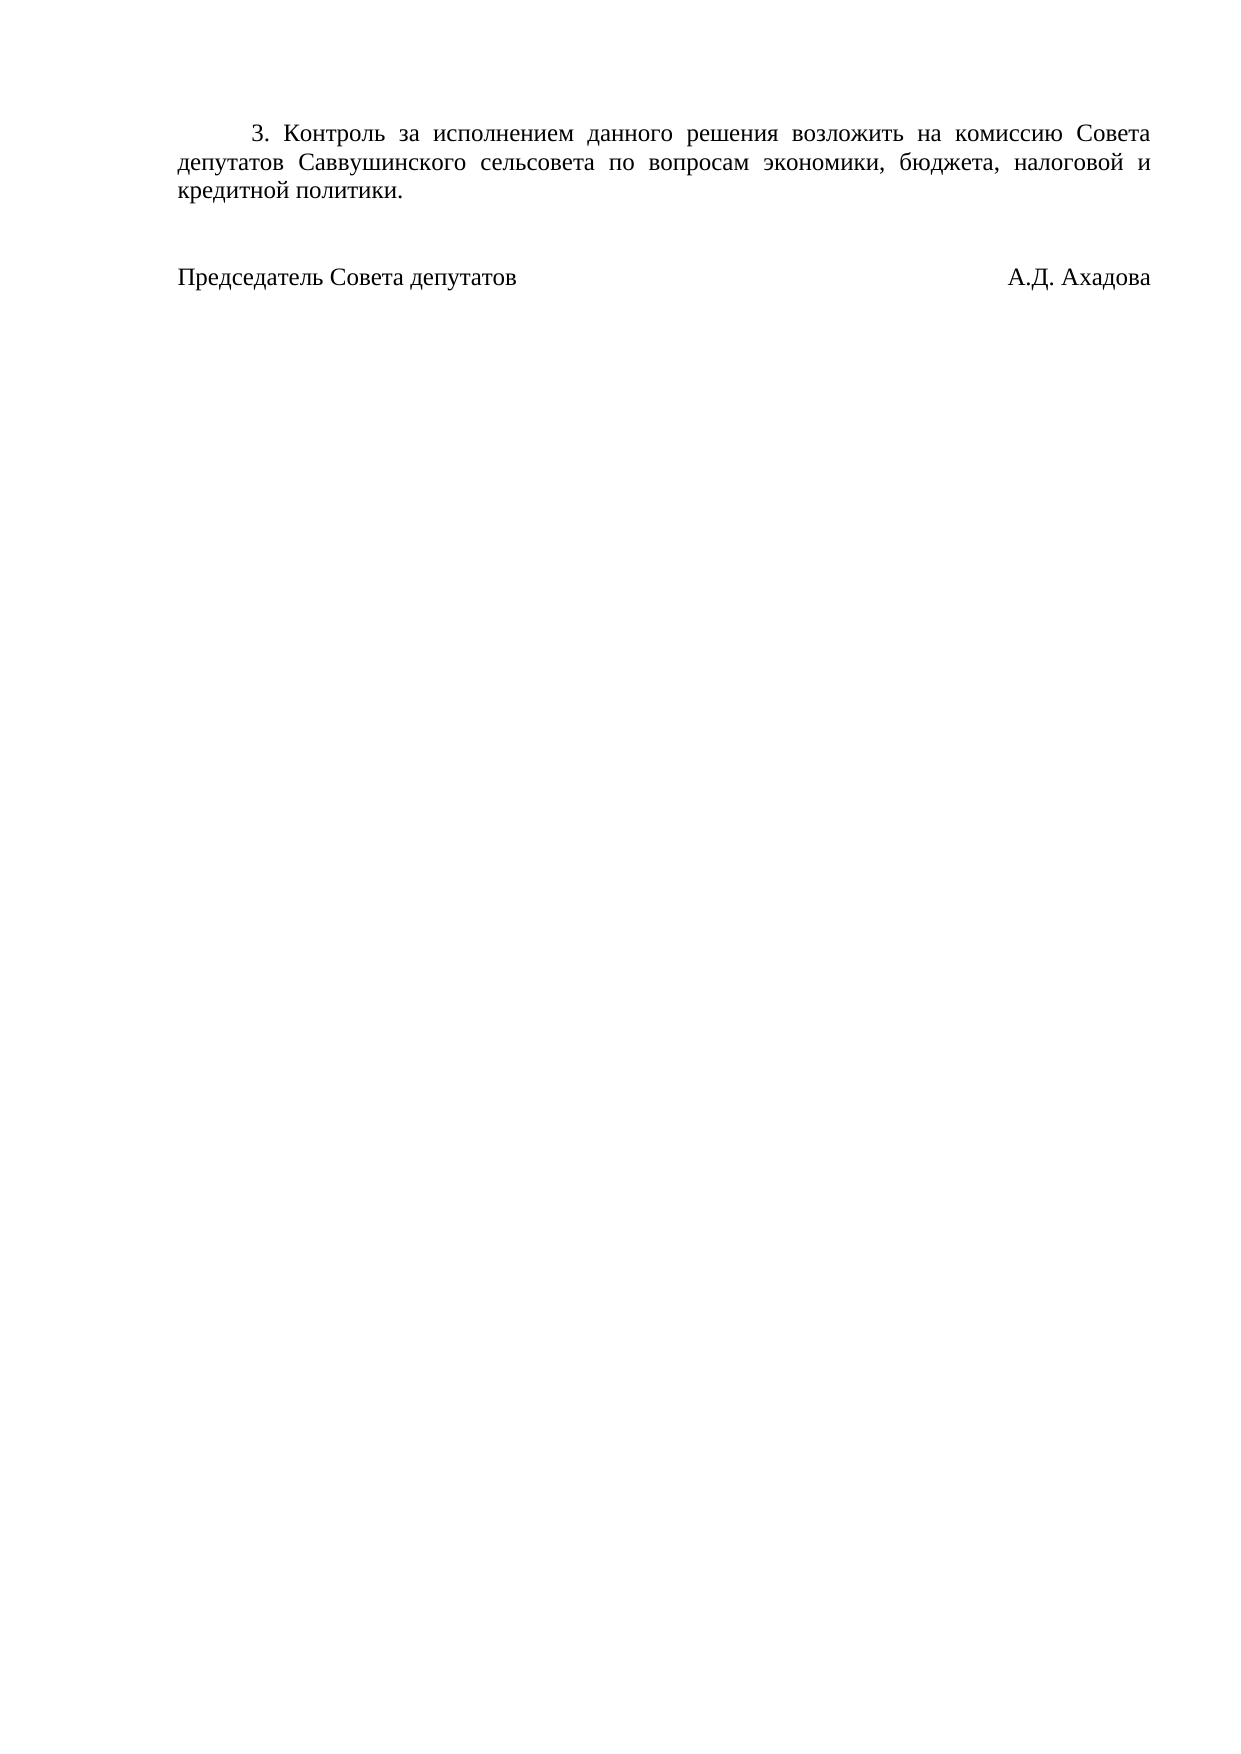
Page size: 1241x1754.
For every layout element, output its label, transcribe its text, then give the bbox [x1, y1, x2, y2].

text 3. Контроль за исполнением данного решения возложить на комиссию Совета депутатов Саввушинского сельсовета по вопросам экономики, бюджета, налоговой и кредитной политики. [177, 118, 1152, 204]
text Председатель Совета депутатов А.Д. Ахадова [177, 262, 1152, 291]
